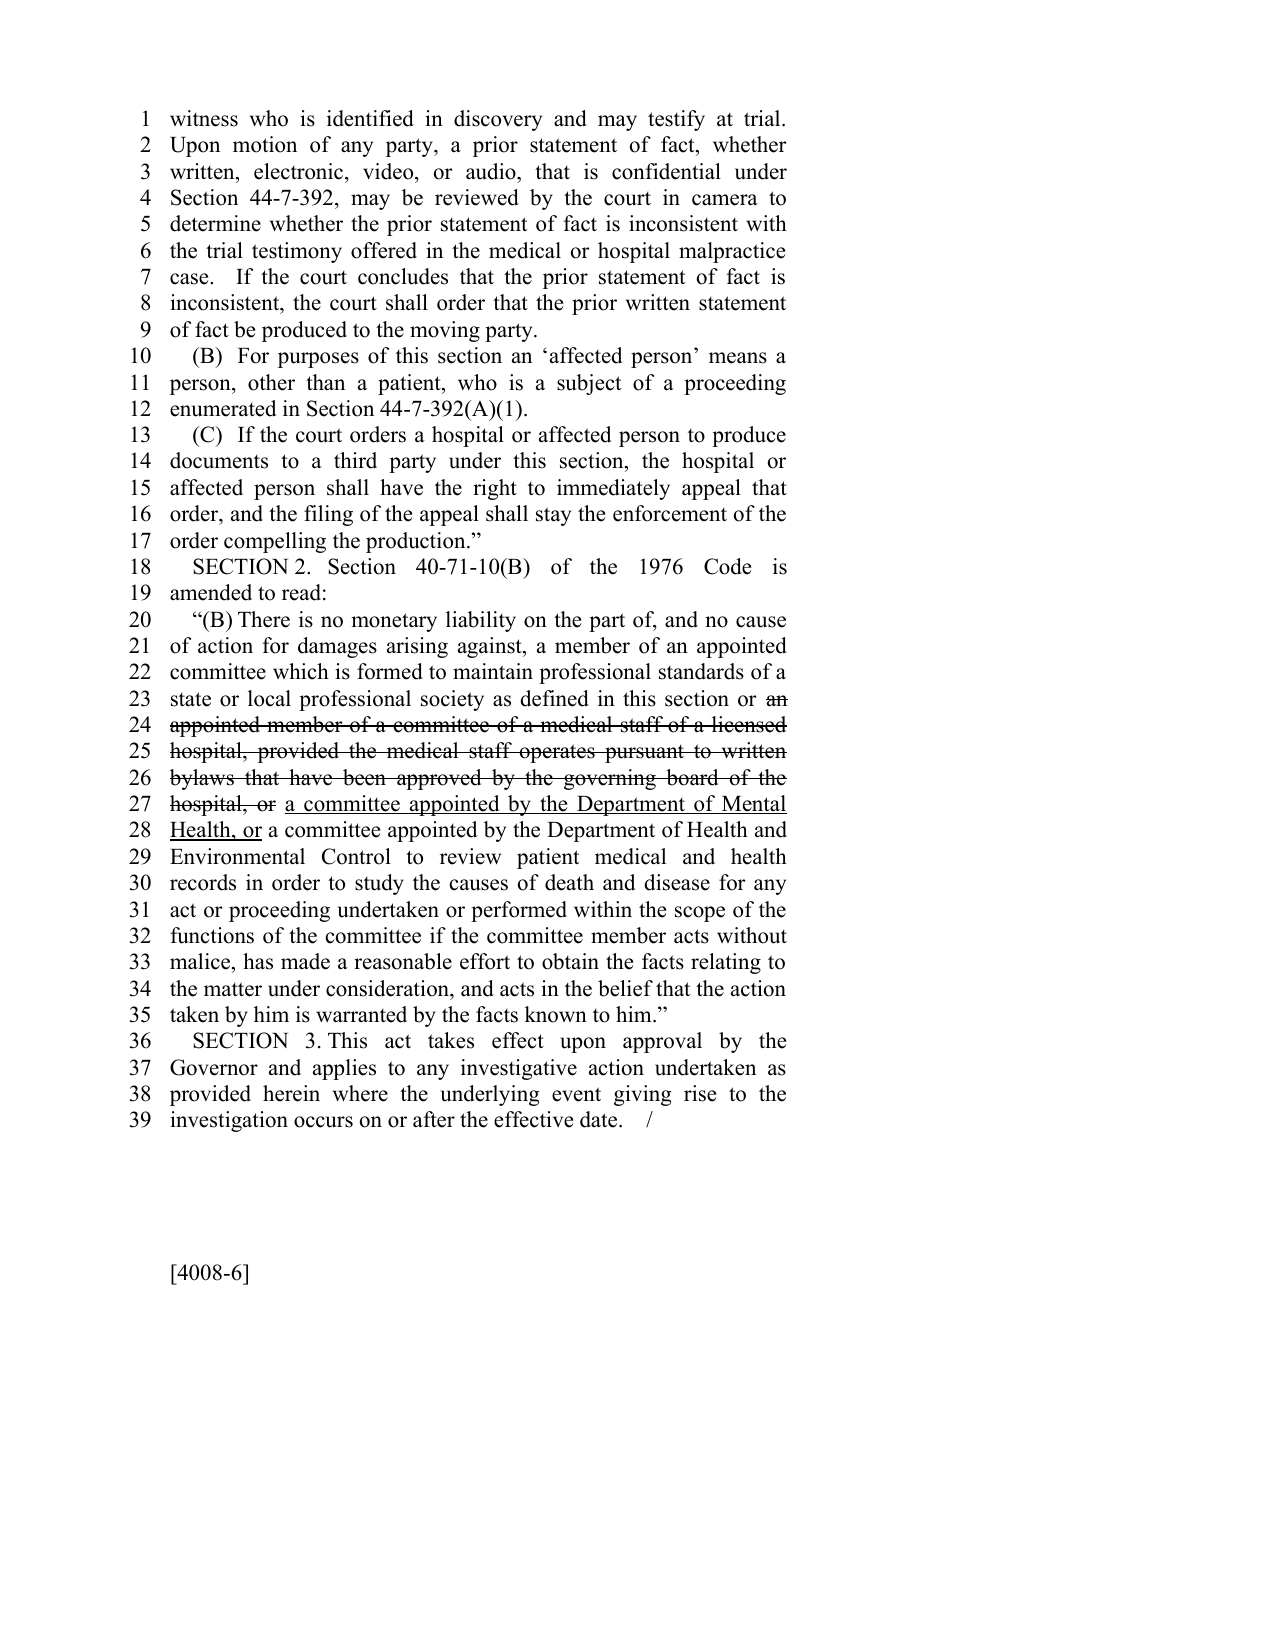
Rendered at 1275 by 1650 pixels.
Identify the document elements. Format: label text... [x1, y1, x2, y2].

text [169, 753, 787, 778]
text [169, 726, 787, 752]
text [169, 105, 787, 342]
text SECTION 2. Section 40-71-10(B) of the 1976 Code is amended to read: [169, 553, 787, 606]
text “(B) There is no monetary liability on the part of, and no cause of action for damages arising against, a member of an appointed committee which is formed to maintain professional standards of a state or local professional society as defined in this section or an appointed member of a committee of a medical staff of a licensed hospital, provided the medical staff operates pursuant to written bylaws that have been approved by the governing board of the hospital, or a committee appointed by the Department of Mental Health, or a committee appointed by the Department of Health and Environmental Control to review patient medical and health records in order to study the causes of death and disease for any act or proceeding undertaken or performed within the scope of the functions of the committee if the committee member acts without malice, has made a reasonable effort to obtain the facts relating to the matter under consideration, and acts in the belief that the action taken by him is warranted by the facts known to him.” [169, 779, 787, 1027]
text (B) For purposes of this section an ‘affected person’ means a person, other than a patient, who is a subject of a proceeding enumerated in Section 44-7-392(A)(1). [169, 342, 787, 421]
text “(B) There is no monetary liability on the part of, and no cause of action for damages arising against, a member of an appointed committee which is formed to maintain professional standards of a state or local professional society as defined in this section or an appointed member of a committee of a medical staff of a licensed hospital, provided the medical staff operates pursuant to written bylaws that have been approved by the governing board of the hospital, or a committee appointed by the Department of Mental Health, or a committee appointed by the Department of Health and Environmental Control to review patient medical and health records in order to study the causes of death and disease for any act or proceeding undertaken or performed within the scope of the functions of the committee if the committee member acts without malice, has made a reasonable effort to obtain the facts relating to the matter under consideration, and acts in the belief that the action taken by him is warranted by the facts known to him.” [169, 606, 787, 725]
text SECTION 3. This act takes effect upon approval by the Governor and applies to any investigative action undertaken as provided herein where the underlying event giving rise to the investigation occurs on or after the effective date. / [169, 1027, 787, 1133]
text (C) If the court orders a hospital or affected person to produce documents to a third party under this section, the hospital or affected person shall have the right to immediately appeal that order, and the filing of the appeal shall stay the enforcement of the order compelling the production.” [169, 421, 787, 553]
